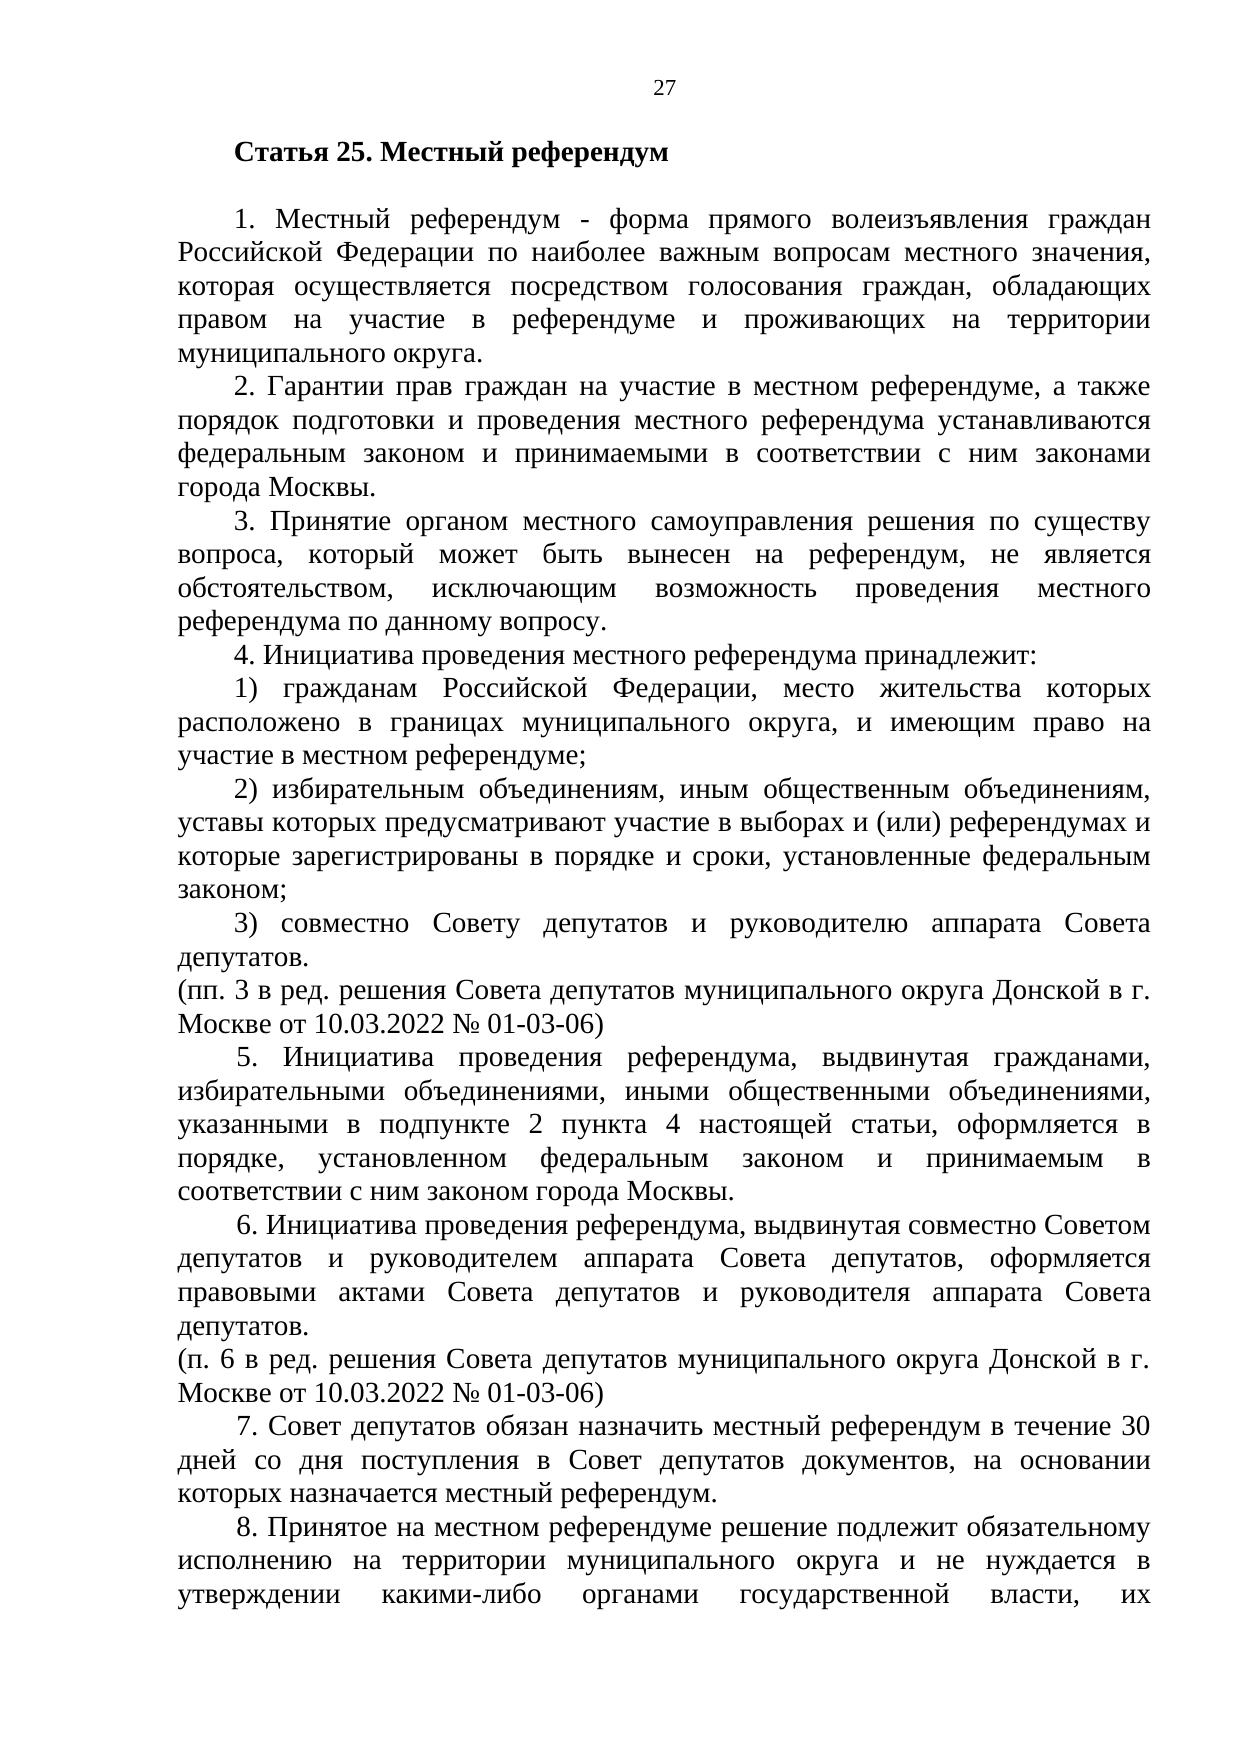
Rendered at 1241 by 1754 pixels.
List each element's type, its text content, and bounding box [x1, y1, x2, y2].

text (пп. 3 в ред. решения Совета депутатов муниципального округа Донской в г. Москве от 10.03.2022 № 01-03-06) [177, 972, 1152, 1039]
text 5. Инициатива проведения референдума, выдвинутая гражданами, избирательными объединениями, иными общественными объединениями, указанными в подпункте 2 пункта 4 настоящей статьи, оформляется в порядке, установленном федеральным законом и принимаемым в соответствии с ним законом города Москвы. [177, 1039, 1152, 1207]
text 4. Инициатива проведения местного референдума принадлежит: [177, 637, 1152, 670]
text 3. Принятие органом местного самоуправления решения по существу вопроса, который может быть вынесен на референдум, не является обстоятельством, исключающим возможность проведения местного референдума по данному вопросу. [177, 503, 1152, 637]
text 1. Местный референдум - форма прямого волеизъявления граждан Российской Федерации по наиболее важным вопросам местного значения, которая осуществляется посредством голосования граждан, обладающих правом на участие в референдуме и проживающих на территории муниципального округа. [177, 201, 1152, 368]
text 3) совместно Совету депутатов и руководителю аппарата Совета депутатов. [177, 905, 1152, 972]
text (п. 6 в ред. решения Совета депутатов муниципального округа Донской в г. Москве от 10.03.2022 № 01-03-06) [177, 1341, 1152, 1408]
text 6. Инициатива проведения референдума, выдвинутая совместно Советом депутатов и руководителем аппарата Совета депутатов, оформляется правовыми актами Совета депутатов и руководителя аппарата Совета депутатов. [177, 1207, 1152, 1341]
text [177, 1509, 1152, 1609]
text 7. Совет депутатов обязан назначить местный референдум в течение 30 дней со дня поступления в Совет депутатов документов, на основании которых назначается местный референдум. [177, 1408, 1152, 1509]
text 2) избирательным объединениям, иным общественным объединениям, уставы которых предусматривают участие в выборах и (или) референдумах и которые зарегистрированы в порядке и сроки, установленные федеральным законом; [177, 771, 1152, 905]
text 2. Гарантии прав граждан на участие в местном референдуме, а также порядок подготовки и проведения местного референдума устанавливаются федеральным законом и принимаемыми в соответствии с ним законами города Москвы. [177, 368, 1152, 503]
title Статья 25. Местный референдум [177, 134, 1152, 167]
text 1) гражданам Российской Федерации, место жительства которых расположено в границах муниципального округа, и имеющим право на участие в местном референдуме; [177, 670, 1152, 771]
